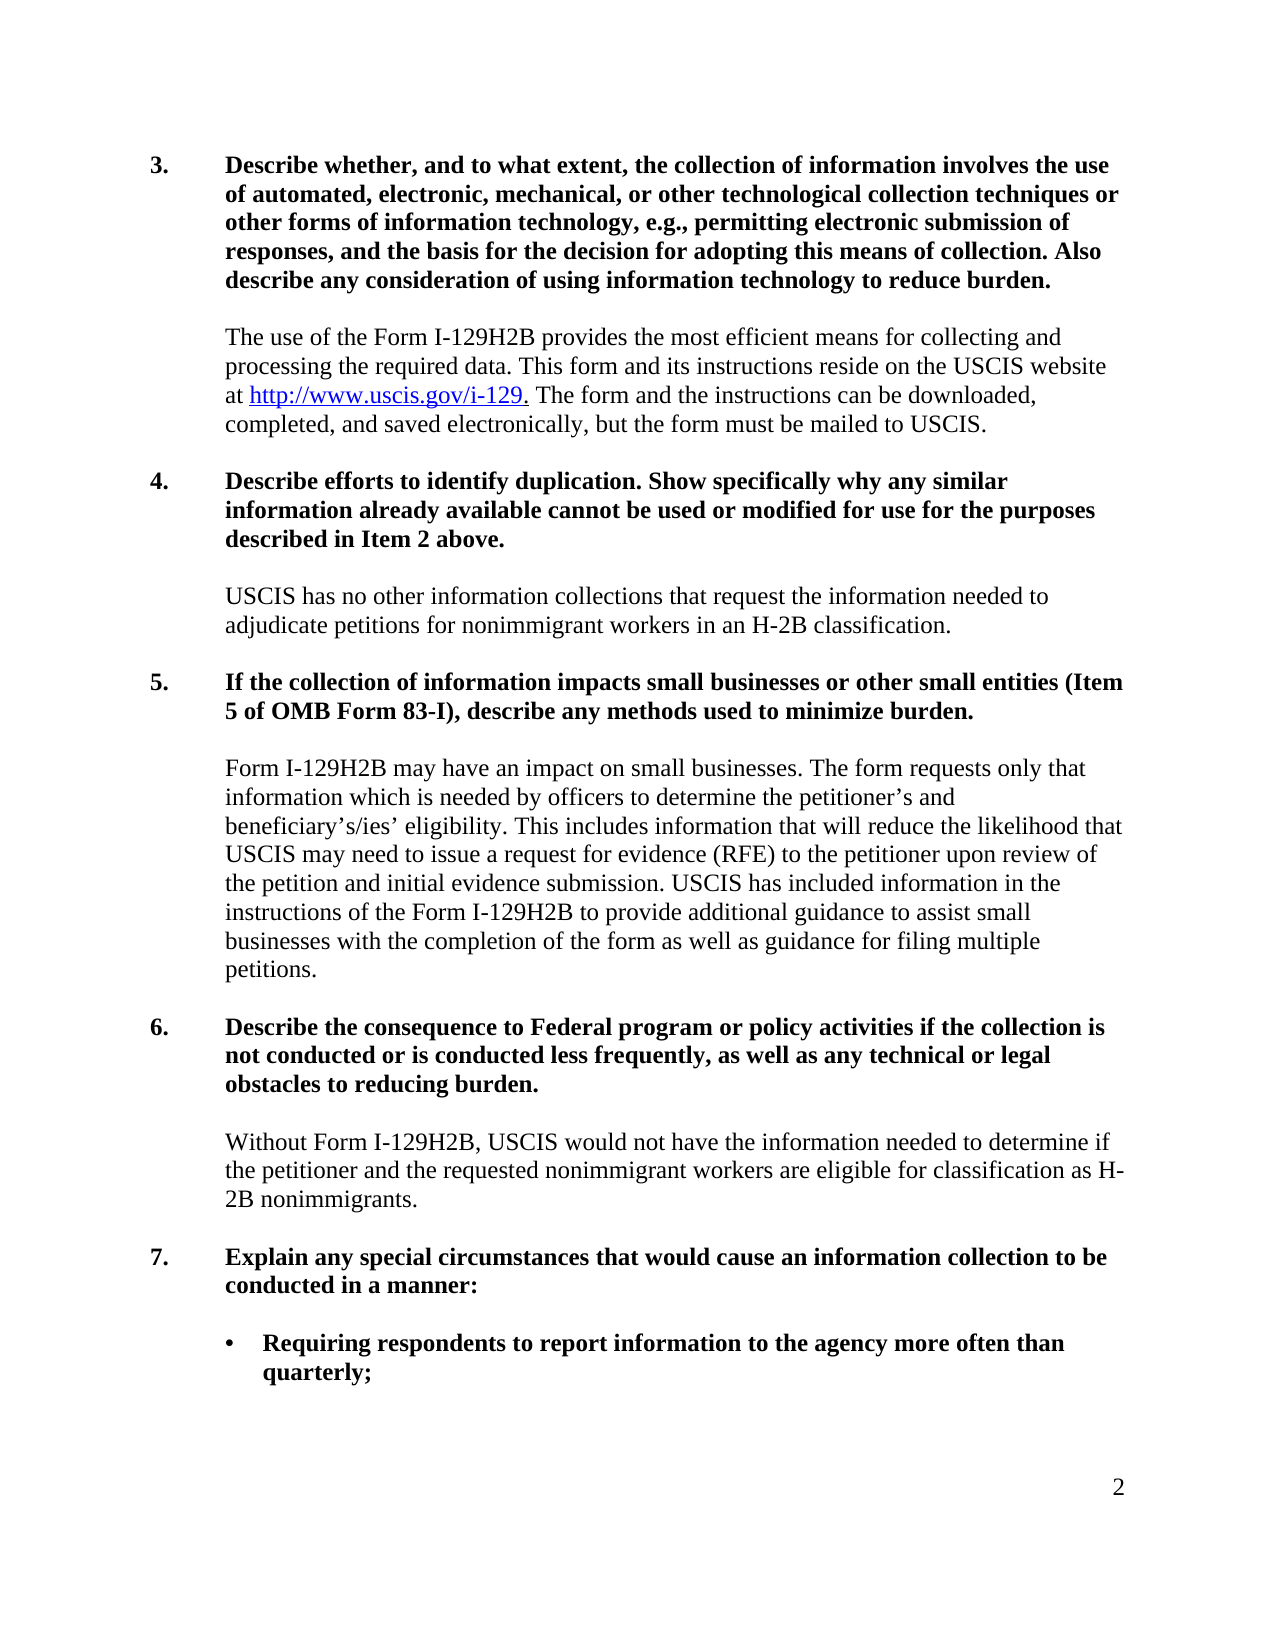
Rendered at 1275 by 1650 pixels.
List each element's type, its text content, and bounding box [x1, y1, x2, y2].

text The use of the Form I-129H2B provides the most efficient means for collecting and processing the required data. This form and its instructions reside on the USCIS website at http://www.uscis.gov/i-129. The form and the instructions can be downloaded, completed, and saved electronically, but the form must be mailed to USCIS. [225, 322, 1125, 437]
text Without Form I-129H2B, USCIS would not have the information needed to determine if the petitioner and the requested nonimmigrant workers are eligible for classification as H-2B nonimmigrants. [225, 1127, 1125, 1213]
text 4. Describe efforts to identify duplication. Show specifically why any similar information already available cannot be used or modified for use for the purposes described in Item 2 above. [150, 466, 1125, 552]
text 6. Describe the consequence to Federal program or policy activities if the collection is not conducted or is conducted less frequently, as well as any technical or legal obstacles to reducing burden. [150, 1012, 1125, 1098]
text • Requiring respondents to report information to the agency more often than quarterly; [225, 1328, 1125, 1385]
text 5. If the collection of information impacts small businesses or other small entities (Item 5 of OMB Form 83-I), describe any methods used to minimize burden. [150, 667, 1125, 724]
text Form I-129H2B may have an impact on small businesses. The form requests only that information which is needed by officers to determine the petitioner’s and beneficiary’s/ies’ eligibility. This includes information that will reduce the likelihood that USCIS may need to issue a request for evidence (RFE) to the petitioner upon review of the petition and initial evidence submission. USCIS has included information in the instructions of the Form I-129H2B to provide additional guidance to assist small businesses with the completion of the form as well as guidance for filing multiple petitions. [225, 753, 1125, 983]
text 3. Describe whether, and to what extent, the collection of information involves the use of automated, electronic, mechanical, or other technological collection techniques or other forms of information technology, e.g., permitting electronic submission of responses, and the basis for the decision for adopting this means of collection. Also describe any consideration of using information technology to reduce burden. [150, 150, 1125, 294]
text USCIS has no other information collections that request the information needed to adjudicate petitions for nonimmigrant workers in an H-2B classification. [225, 581, 1125, 639]
text 7. Explain any special circumstances that would cause an information collection to be conducted in a manner: [150, 1242, 1125, 1299]
